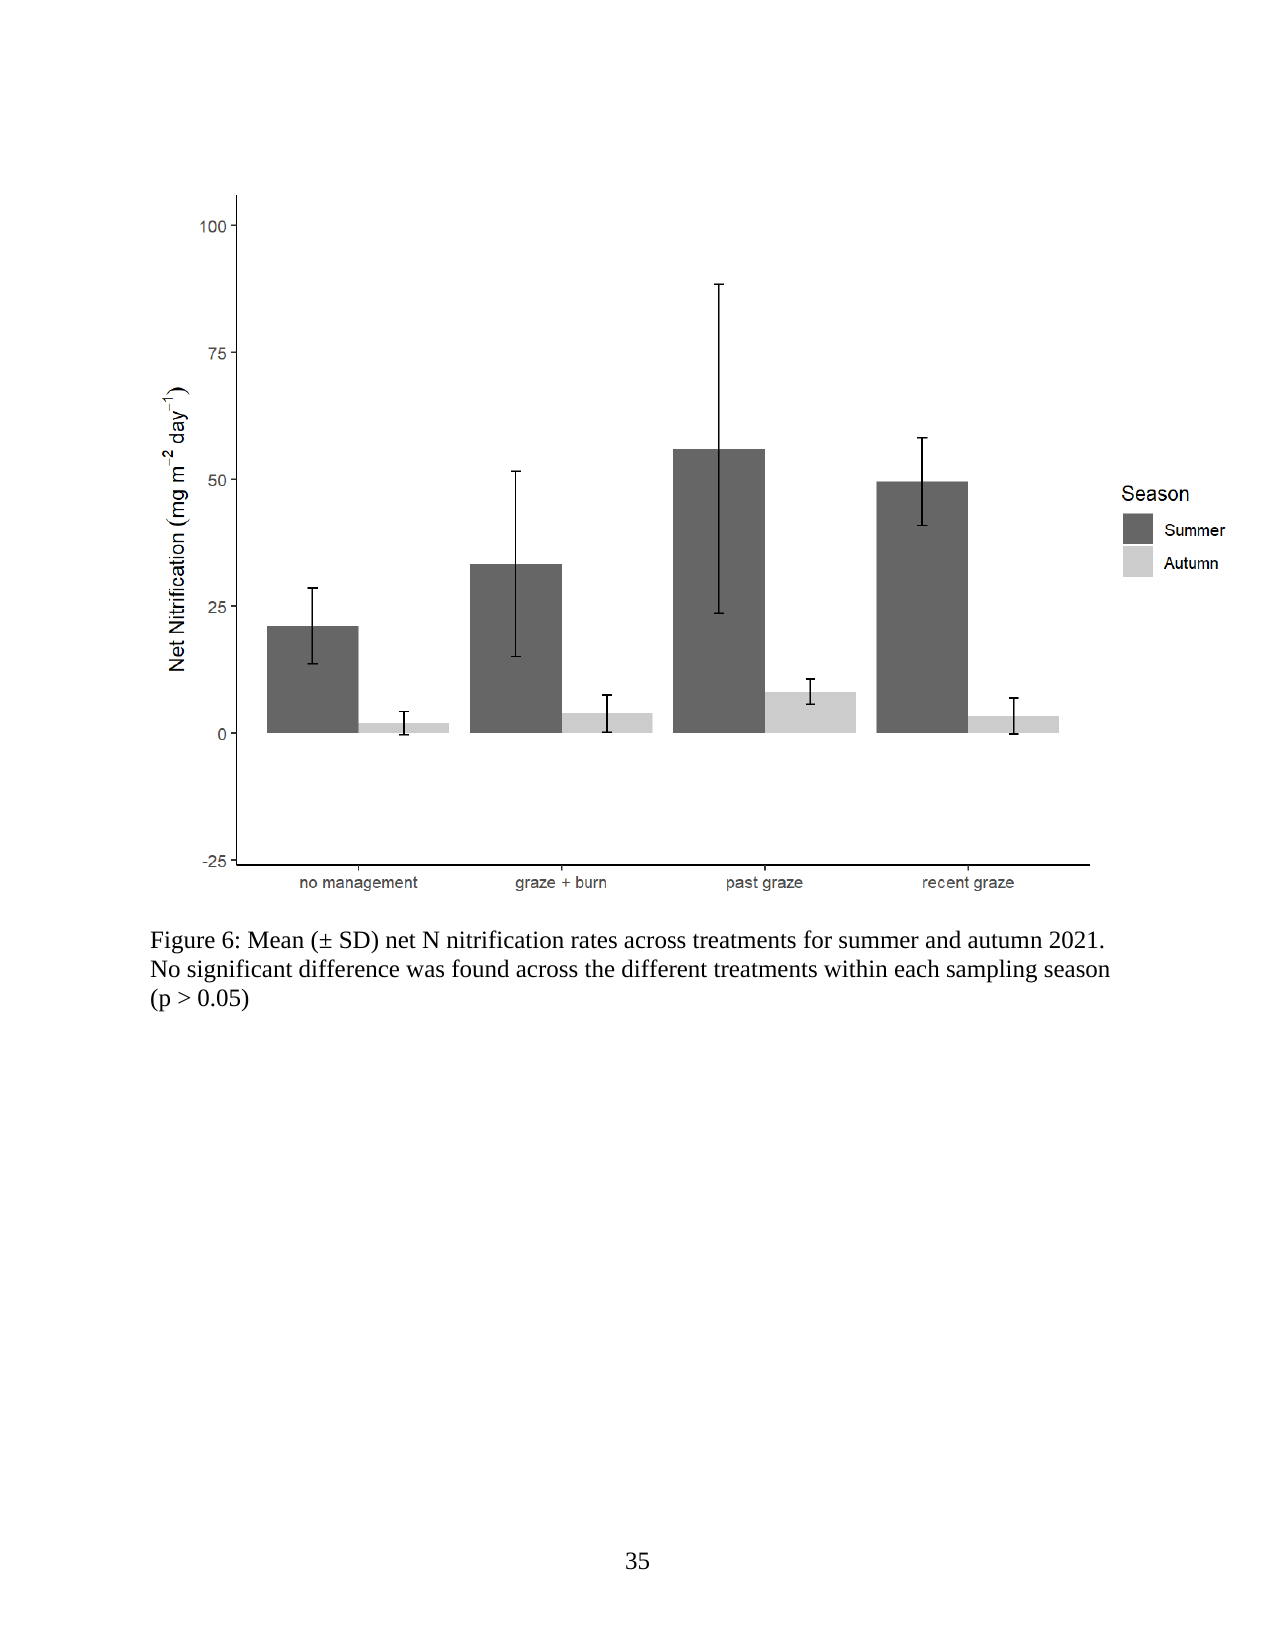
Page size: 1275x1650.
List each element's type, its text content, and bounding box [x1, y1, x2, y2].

picture [150, 150, 1246, 926]
text Figure 6: Mean (± SD) net N nitrification rates across treatments for summer and autumn 2021. No significant difference was found across the different treatments within each sampling season (p > 0.05) [150, 926, 1125, 1012]
